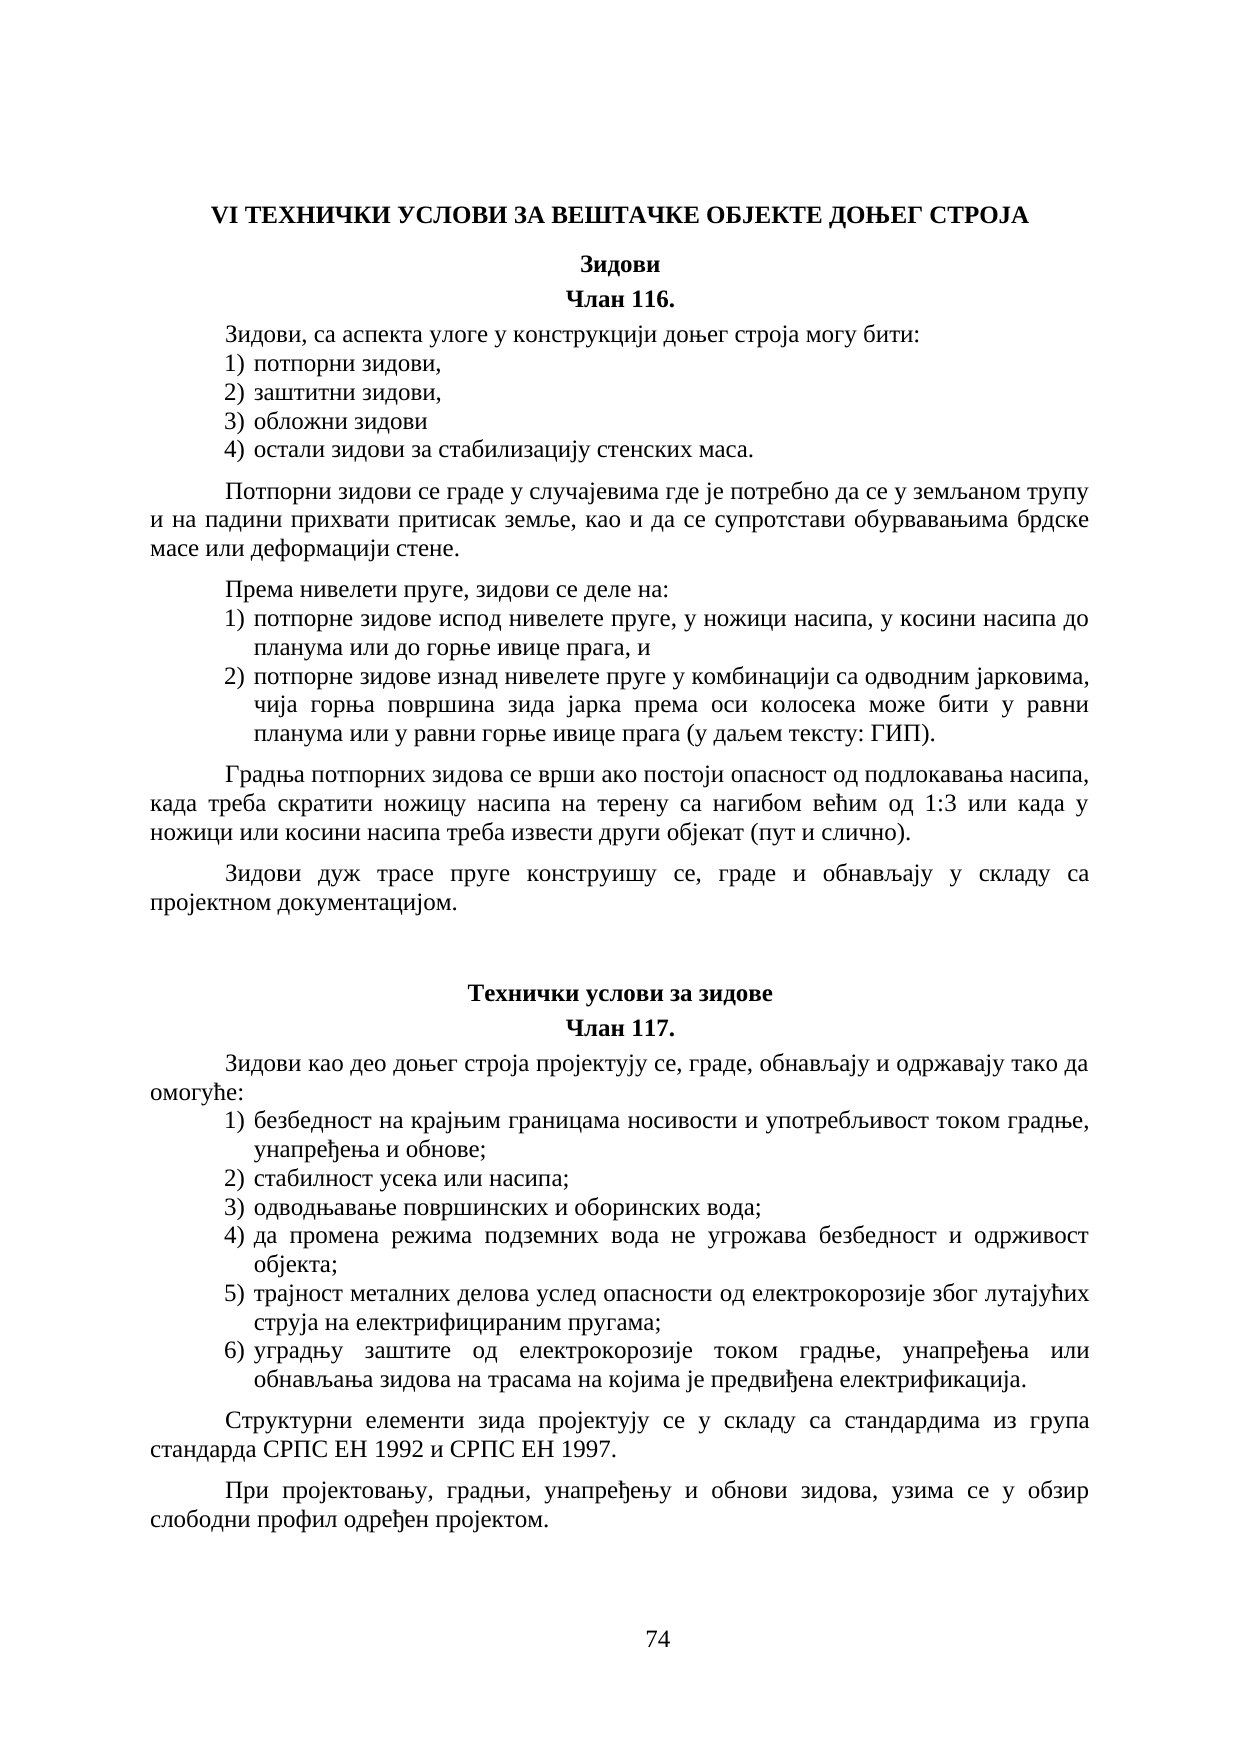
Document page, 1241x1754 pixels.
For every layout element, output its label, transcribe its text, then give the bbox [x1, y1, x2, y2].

list одводњавање површинских и оборинских вода; [224, 1192, 1090, 1220]
list обложни зидови [224, 406, 1090, 434]
list безбедност на крајњим границама носивости и употребљивост током градње, унапређења и обнове; [224, 1105, 1090, 1163]
text Зидови, са аспекта улоге у конструкцији доњег строја могу бити: [150, 319, 1090, 348]
subtitle Члан 117. [150, 1013, 1090, 1042]
list потпорни зидови, [224, 348, 1090, 377]
list остали зидови за стабилизацију стенских маса. [224, 434, 1090, 463]
subtitle Технички услови за зидове [150, 978, 1090, 1007]
text Структурни елементи зида пројектују се у складу са стандардима из група стандарда СРПС ЕН 1992 и СРПС ЕН 1997. [150, 1405, 1090, 1463]
text Према нивелети пруге, зидови се деле на: [150, 574, 1090, 603]
subtitle VI ТЕХНИЧКИ УСЛОВИ ЗА ВЕШТАЧКЕ ОБЈЕКТЕ ДОЊЕГ СТРОЈА [150, 200, 1090, 229]
list стабилност усека или насипа; [224, 1163, 1090, 1192]
text Зидови дуж трасе пруге конструишу се, граде и обнављају у складу са пројектном документацијом. [150, 858, 1090, 916]
list потпорне зидове изнад нивелете пруге у комбинацији са одводним јарковима, чија горња површина зида јарка према оси колосека може бити у равни планума или у равни горње ивице прага (у даљем тексту: ГИП). [224, 661, 1090, 747]
text При пројектовању, градњи, унапређењу и обнови зидова, узима се у обзир слободни профил одређен пројектом. [150, 1475, 1090, 1533]
text Зидови као део доњег строја пројектују се, граде, обнављају и одржавају тако да омогуће: [150, 1048, 1090, 1105]
list потпорне зидове испод нивелете пруге, у ножици насипа, у косини насипа до планума или до горње ивице прага, и [224, 603, 1090, 661]
subtitle Члан 116. [150, 284, 1090, 313]
list заштитни зидови, [224, 377, 1090, 406]
list да промена режима подземних вода не угрожава безбедност и одрживост објекта; [224, 1220, 1090, 1278]
text Потпорни зидови се граде у случајевима где је потребно да се у земљаном трупу и на падини прихвати притисак земље, као и да се супротстави обурвавањима брдске масе или деформацији стене. [150, 476, 1090, 562]
list уградњу заштите од електрокорозије током градње, унапређења или обнављања зидова на трасама на којима је предвиђена електрификација. [224, 1335, 1090, 1393]
list трајност металних делова услед опасности од електрокорозије због лутајућих струја на електрифицираним пругама; [224, 1278, 1090, 1335]
text Градња потпорних зидова се врши ако постоји опасност од подлокавања насипа, када треба скратити ножицу насипа на терену са нагибом већим од 1:3 или када у ножици или косини насипа треба извести други објекат (пут и слично). [150, 759, 1090, 846]
subtitle Зидови [150, 249, 1090, 278]
